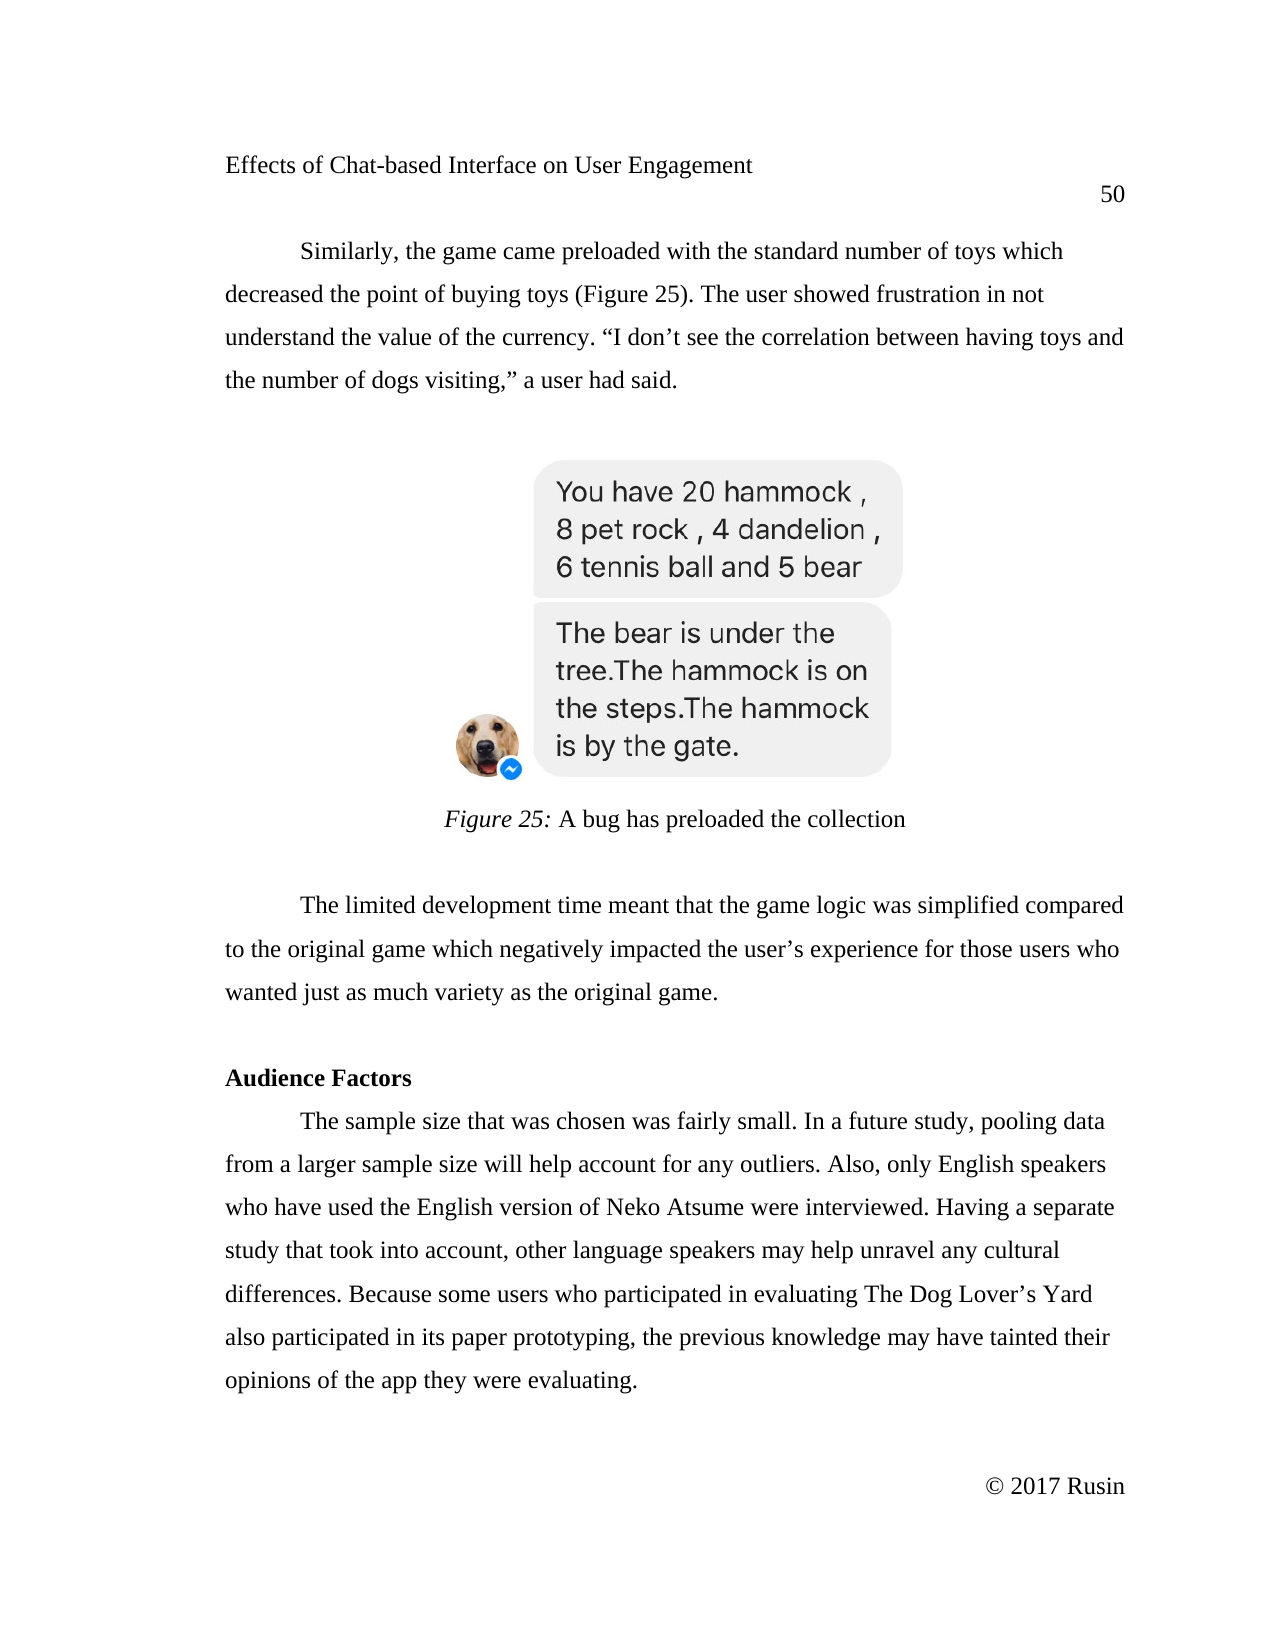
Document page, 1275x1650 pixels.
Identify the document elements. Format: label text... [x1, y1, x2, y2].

text Audience Factors [225, 1063, 1125, 1092]
text The limited development time meant that the game logic was simplified compared to the original game which negatively impacted the user’s experience for those users who wanted just as much variety as the original game. [225, 891, 1125, 1006]
picture [441, 451, 910, 790]
text Similarly, the game came preloaded with the standard number of toys which decreased the point of buying toys (Figure 25). The user showed frustration in not understand the value of the currency. “I don’t see the correlation between having toys and the number of dogs visiting,” a user had said. [225, 236, 1125, 394]
text The sample size that was chosen was fairly small. In a future study, pooling data from a larger sample size will help account for any outliers. Also, only English speakers who have used the English version of Neko Atsume were interviewed. Having a separate study that took into account, other language speakers may help unravel any cultural differences. Because some users who participated in evaluating The Dog Lover’s Yard also participated in its paper prototyping, the previous knowledge may have tainted their opinions of the app they were evaluating. [225, 1106, 1125, 1394]
text Figure 25: A bug has preloaded the collection [225, 804, 1125, 833]
